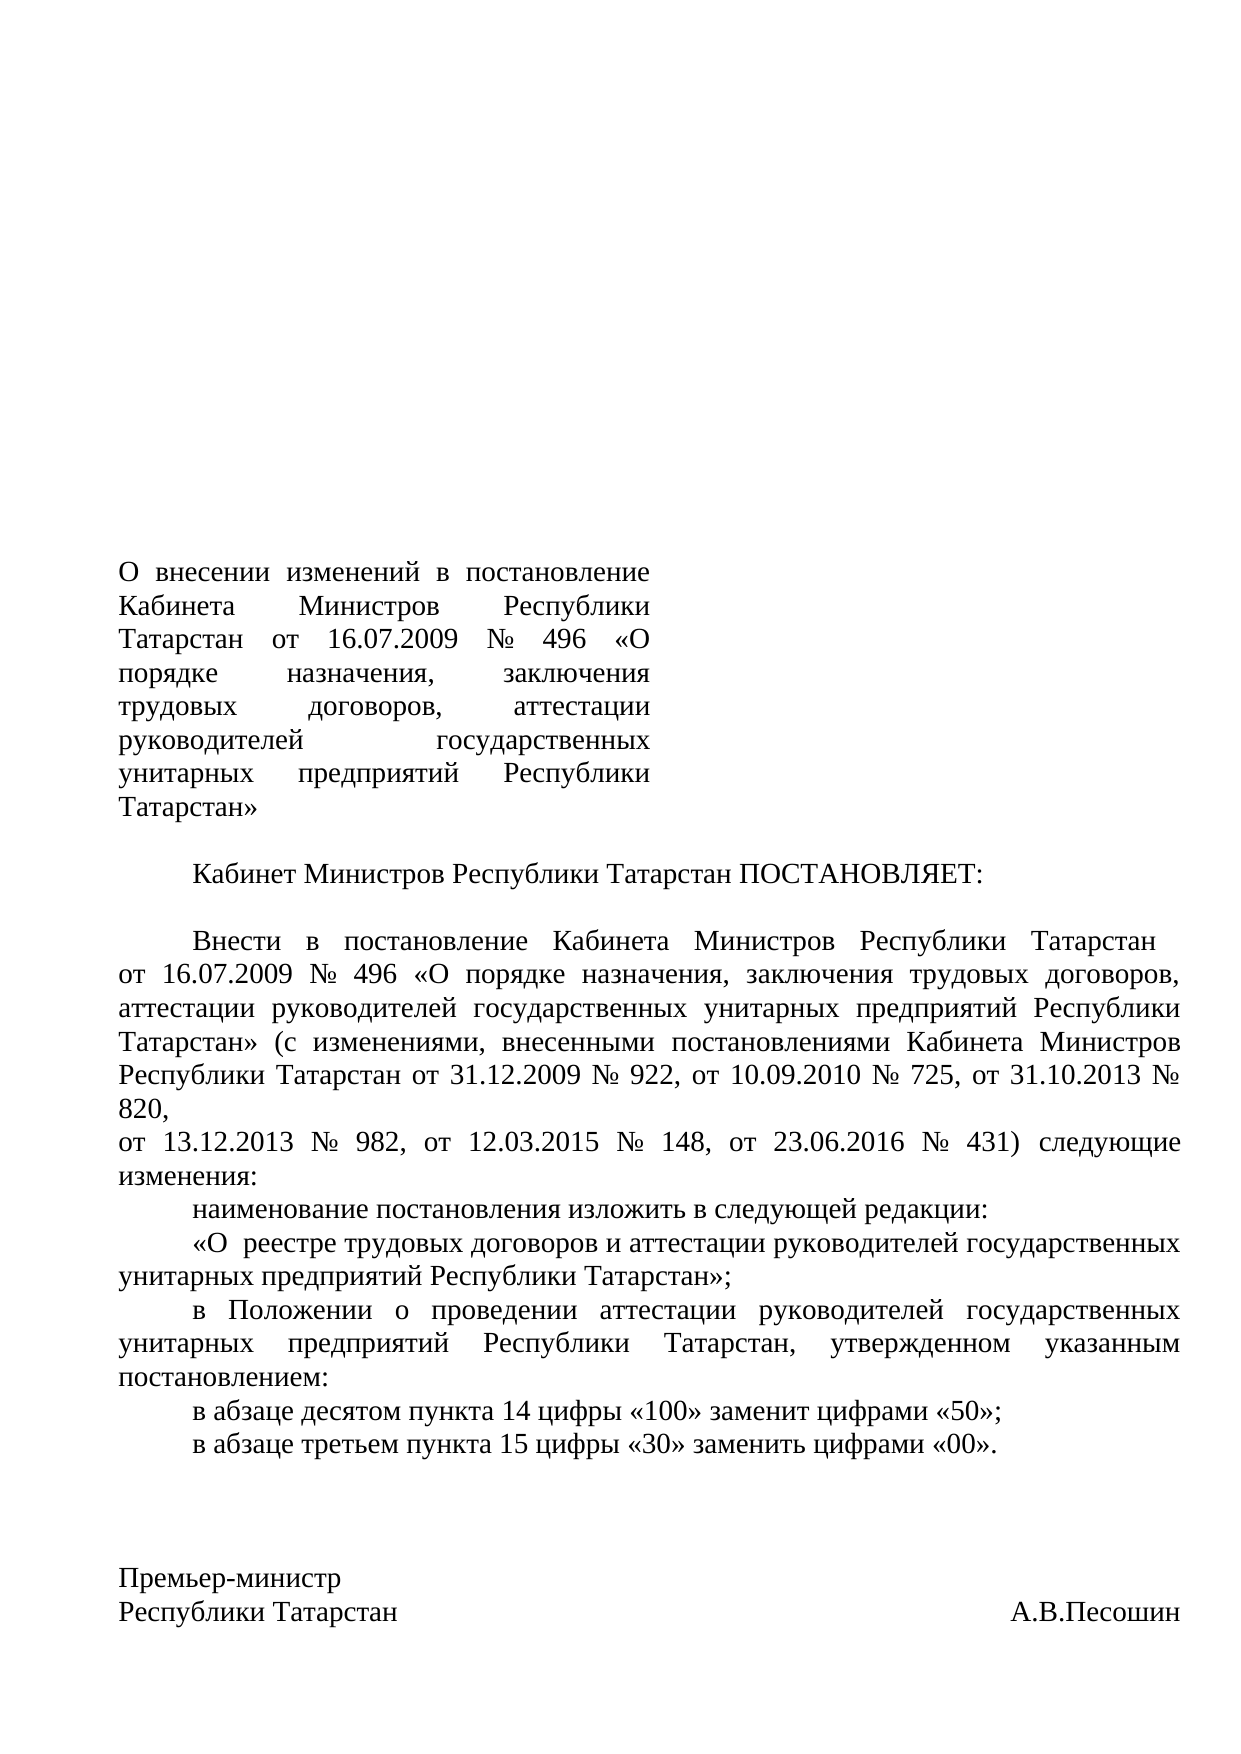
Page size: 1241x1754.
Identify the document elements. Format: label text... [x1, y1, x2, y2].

text наименование постановления изложить в следующей редакции: [118, 1191, 1181, 1225]
text О внесении изменений в постановление Кабинета Министров Республики Татарстан от 16.07.2009 № 496 «О порядке назначения, заключения трудовых договоров, аттестации руководителей государственных унитарных предприятий Республики Татарстан» [118, 554, 650, 822]
text в абзаце третьем пункта 15 цифры «30» заменить цифрами «00». [118, 1426, 1181, 1460]
text Внести в постановление Кабинета Министров Республики Татарстан от 16.07.2009 № 496 «О порядке назначения, заключения трудовых договоров, аттестации руководителей государственных унитарных предприятий Республики Татарстан» (с изменениями, внесенными постановлениями Кабинета Министров Республики Татарстан от 31.12.2009 № 922, от 10.09.2010 № 725, от 31.10.2013 № 820, от 13.12.2013 № 982, от 12.03.2015 № 148, от 23.06.2016 № 431) следующие изменения: [118, 923, 1181, 1191]
text Республики Татарстан А.В.Песошин [118, 1594, 1181, 1627]
text Кабинет Министров Республики Татарстан ПОСТАНОВЛЯЕТ: [118, 856, 1181, 889]
text «О реестре трудовых договоров и аттестации руководителей государственных унитарных предприятий Республики Татарстан»; [118, 1225, 1181, 1292]
text в Положении о проведении аттестации руководителей государственных унитарных предприятий Республики Татарстан, утвержденном указанным постановлением: [118, 1292, 1181, 1393]
text Премьер-министр [118, 1560, 1181, 1594]
text в абзаце десятом пункта 14 цифры «100» заменит цифрами «50»; [118, 1393, 1181, 1426]
